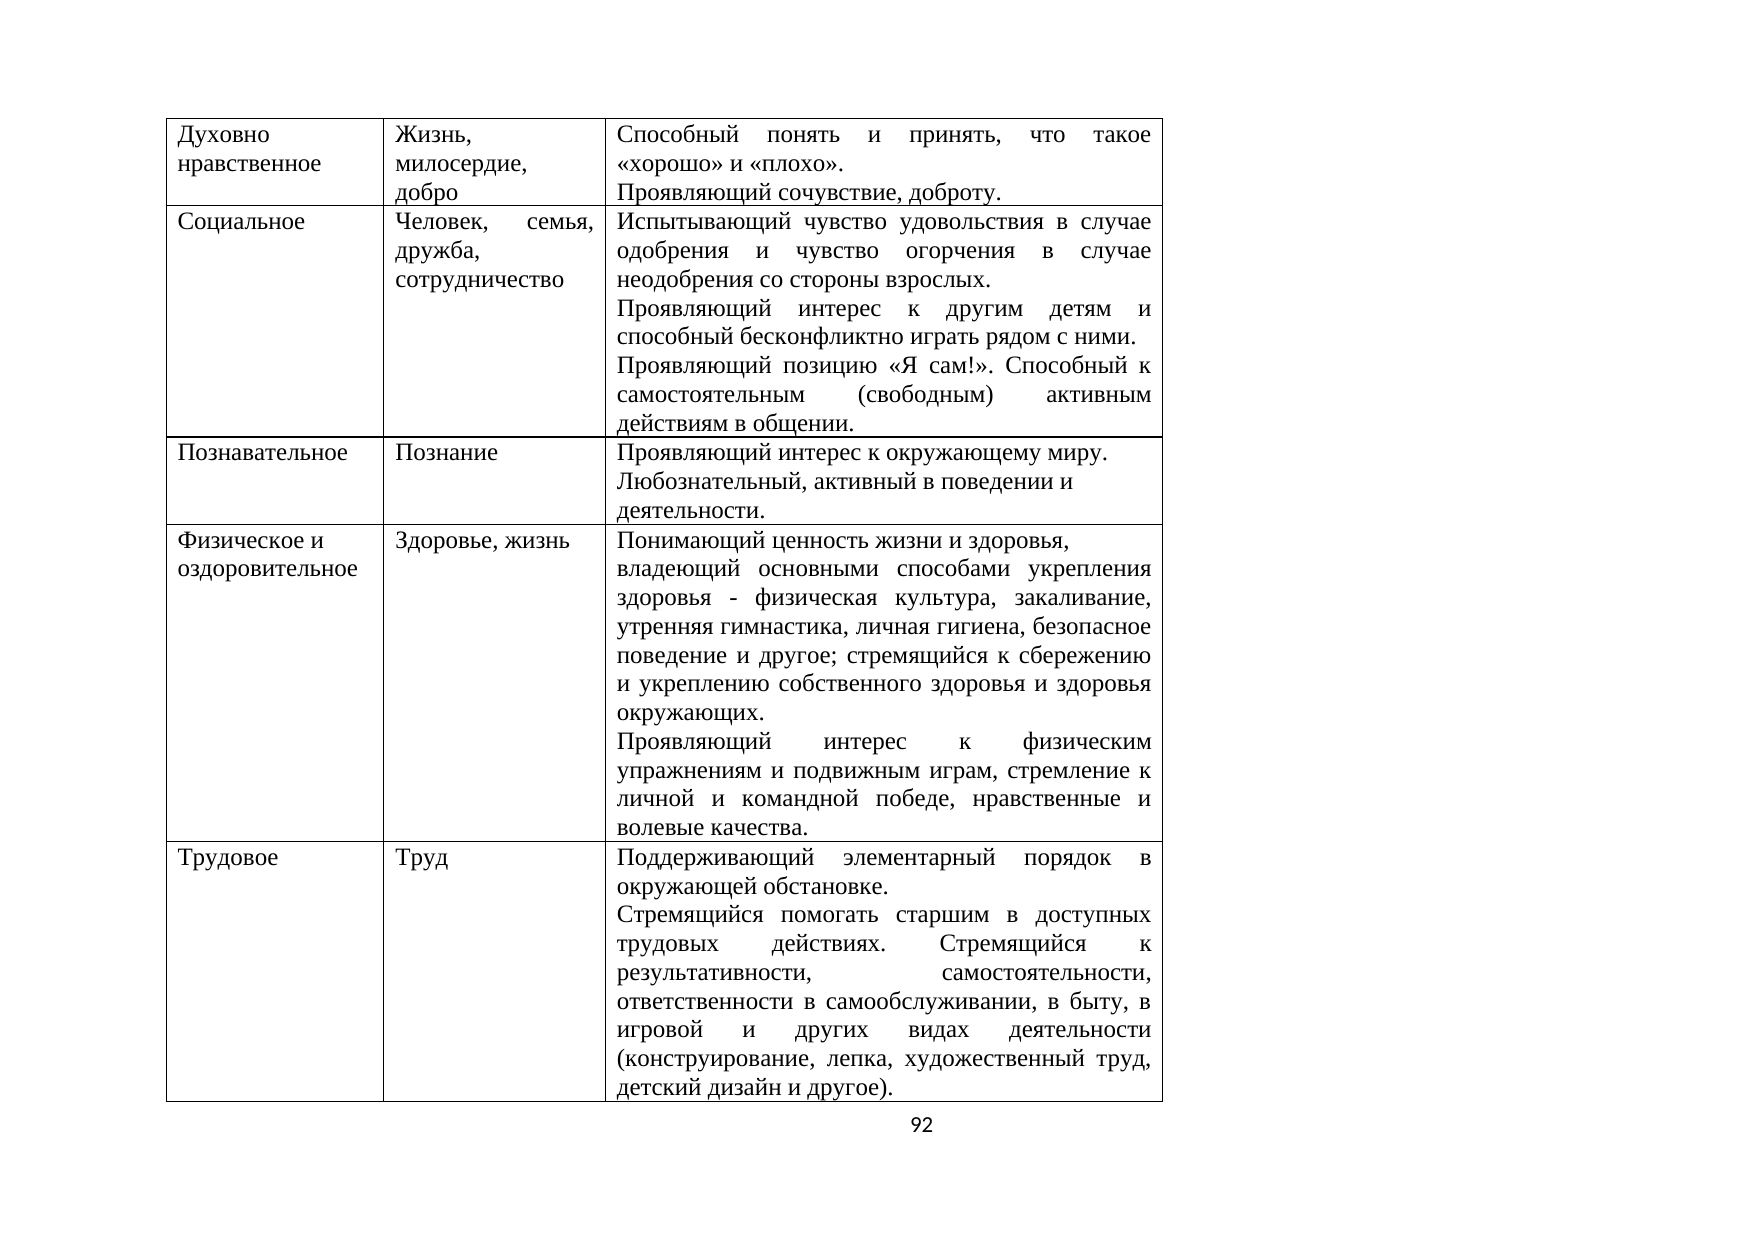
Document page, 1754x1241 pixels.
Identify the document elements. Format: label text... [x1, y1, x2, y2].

table_cell Здоровье, жизнь [384, 525, 605, 841]
table_cell Человек, семья, дружба, сотрудничество [384, 206, 605, 436]
table_cell Духовно нравственное [167, 119, 383, 205]
table_cell Поддерживающий элементарный порядок в окружающей обстановке. Стремящийся помогать старшим в доступных трудовых действиях. Стремящийся к результативности, самостоятельности, ответственности в самообслуживании, в быту, в игровой и других видах деятельности (конструирование, лепка, художественный труд, детский дизайн и другое). [606, 842, 1162, 1101]
table_cell Понимающий ценность жизни и здоровья, владеющий основными способами укрепления здоровья - физическая культура, закаливание, утренняя гимнастика, личная гигиена, безопасное поведение и другое; стремящийся к сбережению и укреплению собственного здоровья и здоровья окружающих. Проявляющий интерес к физическим упражнениям и подвижным играм, стремление к личной и командной победе, нравственные и волевые качества. [606, 525, 1162, 841]
table_cell Способный понять и принять, что такое «хорошо» и «плохо». Проявляющий сочувствие, доброту. [606, 119, 1162, 205]
table_cell Познавательное [167, 438, 383, 524]
table_cell Социальное [167, 206, 383, 436]
table_cell Испытывающий чувство удовольствия в случае одобрения и чувство огорчения в случае неодобрения со стороны взрослых. Проявляющий интерес к другим детям и способный бесконфликтно играть рядом с ними. Проявляющий позицию «Я сам!». Способный к самостоятельным (свободным) активным действиям в общении. [606, 206, 1162, 436]
table_cell Проявляющий интерес к окружающему миру. Любознательный, активный в поведении и деятельности. [606, 438, 1162, 524]
table_cell Жизнь, милосердие, добро [384, 119, 605, 205]
table_cell Труд [384, 842, 605, 1101]
table_cell Физическое и оздоровительное [167, 525, 383, 841]
table_cell Познание [384, 438, 605, 524]
table_cell Трудовое [167, 842, 383, 1101]
